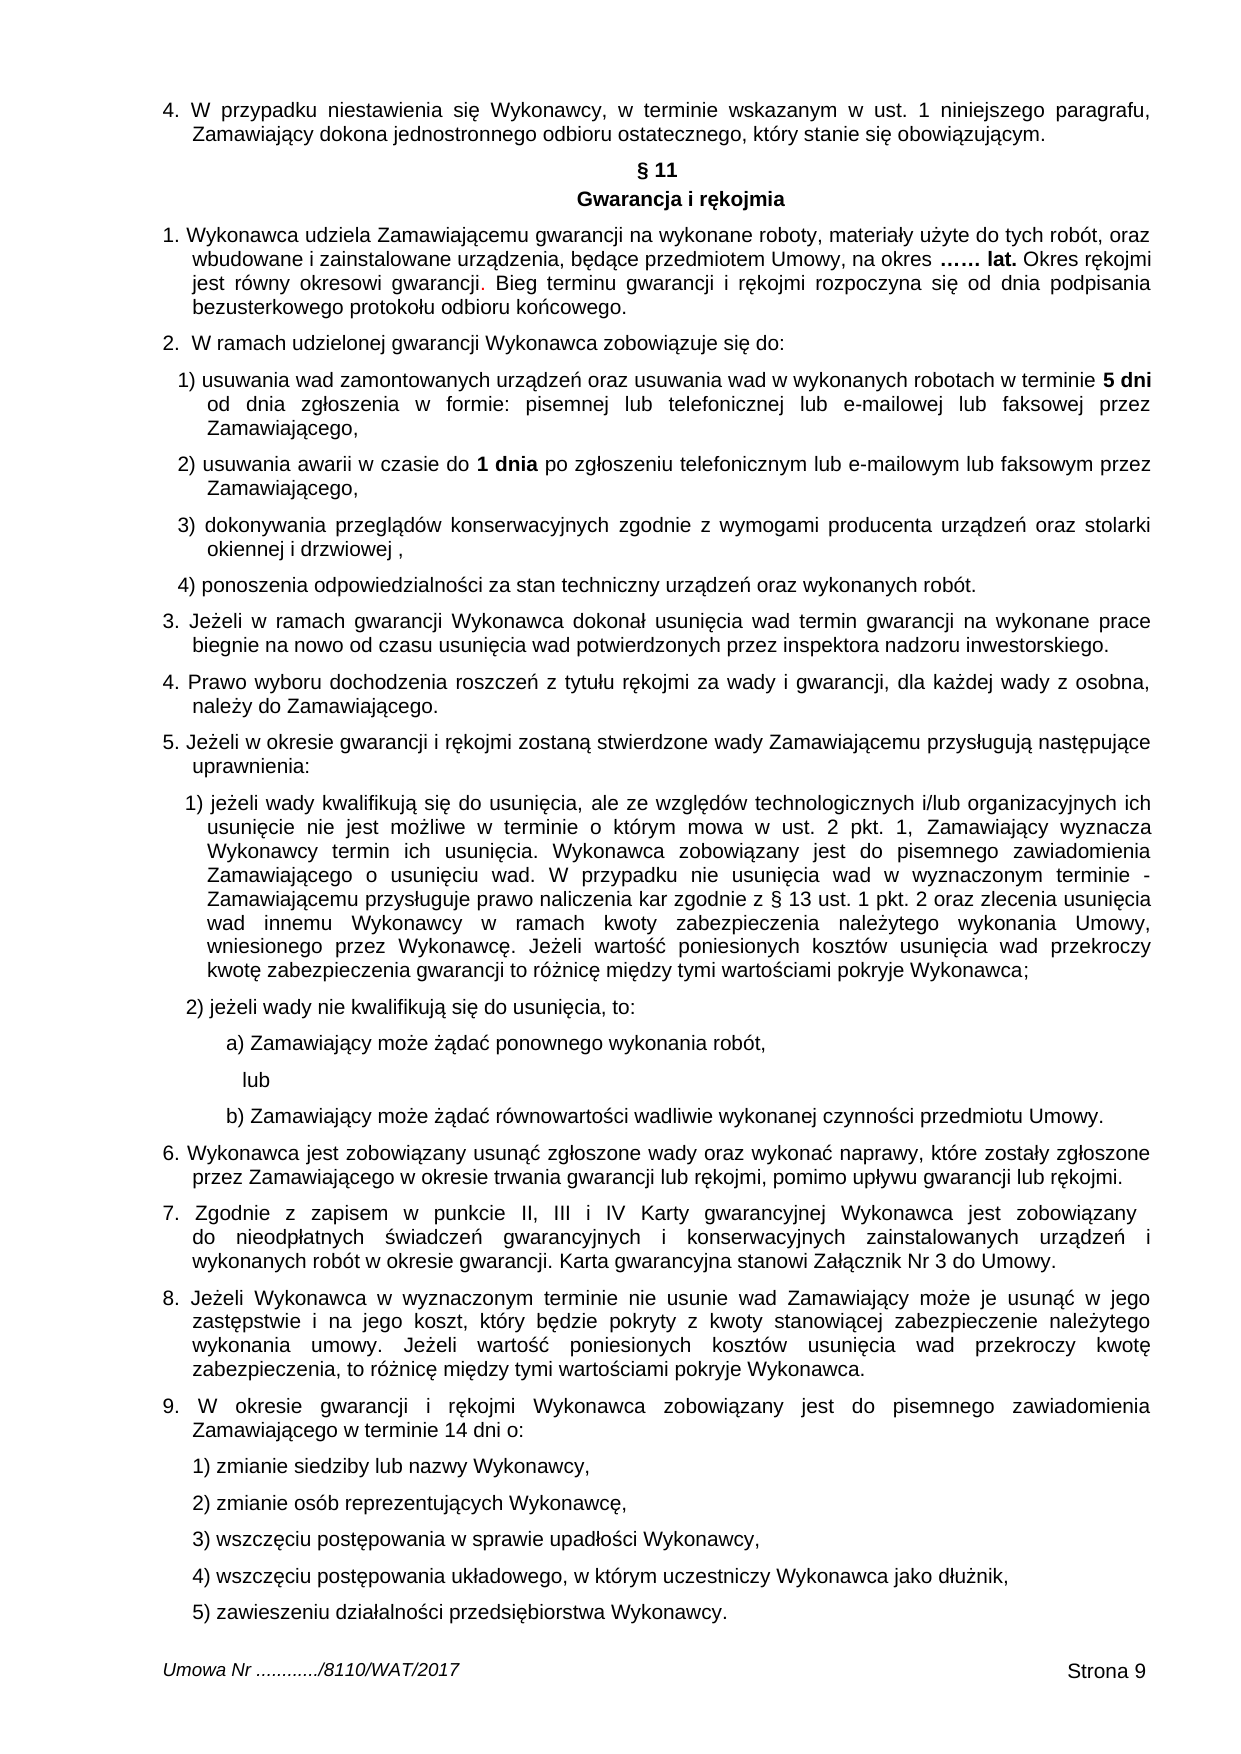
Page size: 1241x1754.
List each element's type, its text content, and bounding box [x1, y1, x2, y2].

text 2) jeżeli wady nie kwalifikują się do usunięcia, to: [162, 995, 1152, 1019]
text b) Zamawiający może żądać równowartości wadliwie wykonanej czynności przedmiotu Umowy. [162, 1104, 1152, 1128]
text 4. Prawo wyboru dochodzenia roszczeń z tytułu rękojmi za wady i gwarancji, dla każdej wady z osobna, należy do Zamawiającego. [162, 670, 1152, 718]
text Gwarancja i rękojmia [210, 186, 1152, 210]
text 1) jeżeli wady kwalifikują się do usunięcia, ale ze względów technologicznych i/lub organizacyjnych ich usunięcie nie jest możliwe w terminie o którym mowa w ust. 2 pkt. 1, Zamawiający wyznacza Wykonawcy termin ich usunięcia. Wykonawca zobowiązany jest do pisemnego zawiadomienia Zamawiającego o usunięciu wad. W przypadku nie usunięcia wad w wyznaczonym terminie - Zamawiającemu przysługuje prawo naliczenia kar zgodnie z 13 ust. 1 pkt. 2 oraz zlecenia usunięcia wad innemu Wykonawcy w ramach kwoty zabezpieczenia należytego wykonania Umowy, wniesionego przez Wykonawcę. Jeżeli wartość poniesionych kosztów usunięcia wad przekroczy kwotę zabezpieczenia gwarancji to różnicę między tymi wartościami pokryje Wykonawca; [177, 791, 1152, 982]
text 9. W okresie gwarancji i rękojmi Wykonawca zobowiązany jest do pisemnego zawiadomienia Zamawiającego w terminie 14 dni o: [162, 1394, 1152, 1442]
text 4) wszczęciu postępowania układowego, w którym uczestniczy Wykonawca jako dłużnik, [192, 1563, 1152, 1587]
text 6. Wykonawca jest zobowiązany usunąć zgłoszone wady oraz wykonać naprawy, które zostały zgłoszone przez Zamawiającego w okresie trwania gwarancji lub rękojmi, pomimo upływu gwarancji lub rękojmi. [162, 1141, 1152, 1188]
text 11 [162, 158, 1152, 182]
text 5. Jeżeli w okresie gwarancji i rękojmi zostaną stwierdzone wady Zamawiającemu przysługują następujące uprawnienia: [162, 730, 1152, 778]
text 2) zmianie osób reprezentujących Wykonawcę, [192, 1491, 1152, 1514]
text 4) ponoszenia odpowiedzialności za stan techniczny urządzeń oraz wykonanych robót. [177, 573, 1152, 597]
text 2. W ramach udzielonej gwarancji Wykonawca zobowiązuje się do: [162, 331, 1152, 355]
text 5) zawieszeniu działalności przedsiębiorstwa Wykonawcy. [192, 1600, 1152, 1624]
text 1) zmianie siedziby lub nazwy Wykonawcy, [192, 1454, 1152, 1478]
text 4. W przypadku niestawienia się Wykonawcy, w terminie wskazanym w ust. 1 niniejszego paragrafu, Zamawiający dokona jednostronnego odbioru ostatecznego, który stanie się obowiązującym. [162, 98, 1152, 146]
text 8. Jeżeli Wykonawca w wyznaczonym terminie nie usunie wad Zamawiający może je usunąć w jego zastępstwie i na jego koszt, który będzie pokryty z kwoty stanowiącej zabezpieczenie należytego wykonania umowy. Jeżeli wartość poniesionych kosztów usunięcia wad przekroczy kwotę zabezpieczenia, to różnicę między tymi wartościami pokryje Wykonawca. [162, 1285, 1152, 1381]
text 3. Jeżeli w ramach gwarancji Wykonawca dokonał usunięcia wad termin gwarancji na wykonane prace biegnie na nowo od czasu usunięcia wad potwierdzonych przez inspektora nadzoru inwestorskiego. [162, 609, 1152, 657]
text 3) wszczęciu postępowania w sprawie upadłości Wykonawcy, [192, 1527, 1152, 1551]
text 7. Zgodnie z zapisem w punkcie II, III i IV Karty gwarancyjnej Wykonawca jest zobowiązany do nieodpłatnych świadczeń gwarancyjnych i konserwacyjnych zainstalowanych urządzeń i wykonanych robót w okresie gwarancji. Karta gwarancyjna stanowi Załącznik Nr 3 do Umowy. [162, 1201, 1152, 1273]
text lub [162, 1068, 1152, 1092]
text 2) usuwania awarii w czasie do 1 dnia po zgłoszeniu telefonicznym lub e-mailowym lub faksowym przez Zamawiającego, [177, 452, 1152, 500]
text 1) usuwania wad zamontowanych urządzeń oraz usuwania wad w wykonanych robotach w terminie 5 dni od dnia zgłoszenia w formie: pisemnej lub telefonicznej lub e-mailowej lub faksowej przez Zamawiającego, [177, 368, 1152, 439]
list 3) dokonywania przeglądów konserwacyjnych zgodnie z wymogami producenta urządzeń oraz stolarki okiennej i drzwiowej , [177, 512, 1152, 560]
text a) Zamawiający może żądać ponownego wykonania robót, [162, 1031, 1152, 1055]
text 1. Wykonawca udziela Zamawiającemu gwarancji na wykonane roboty, materiały użyte do tych robót, oraz wbudowane i zainstalowane urządzenia, będące przedmiotem Umowy, na okres …… lat. Okres rękojmi jest równy okresowi gwarancji. Bieg terminu gwarancji i rękojmi rozpoczyna się od dnia podpisania bezusterkowego protokołu odbioru końcowego. [162, 223, 1152, 319]
